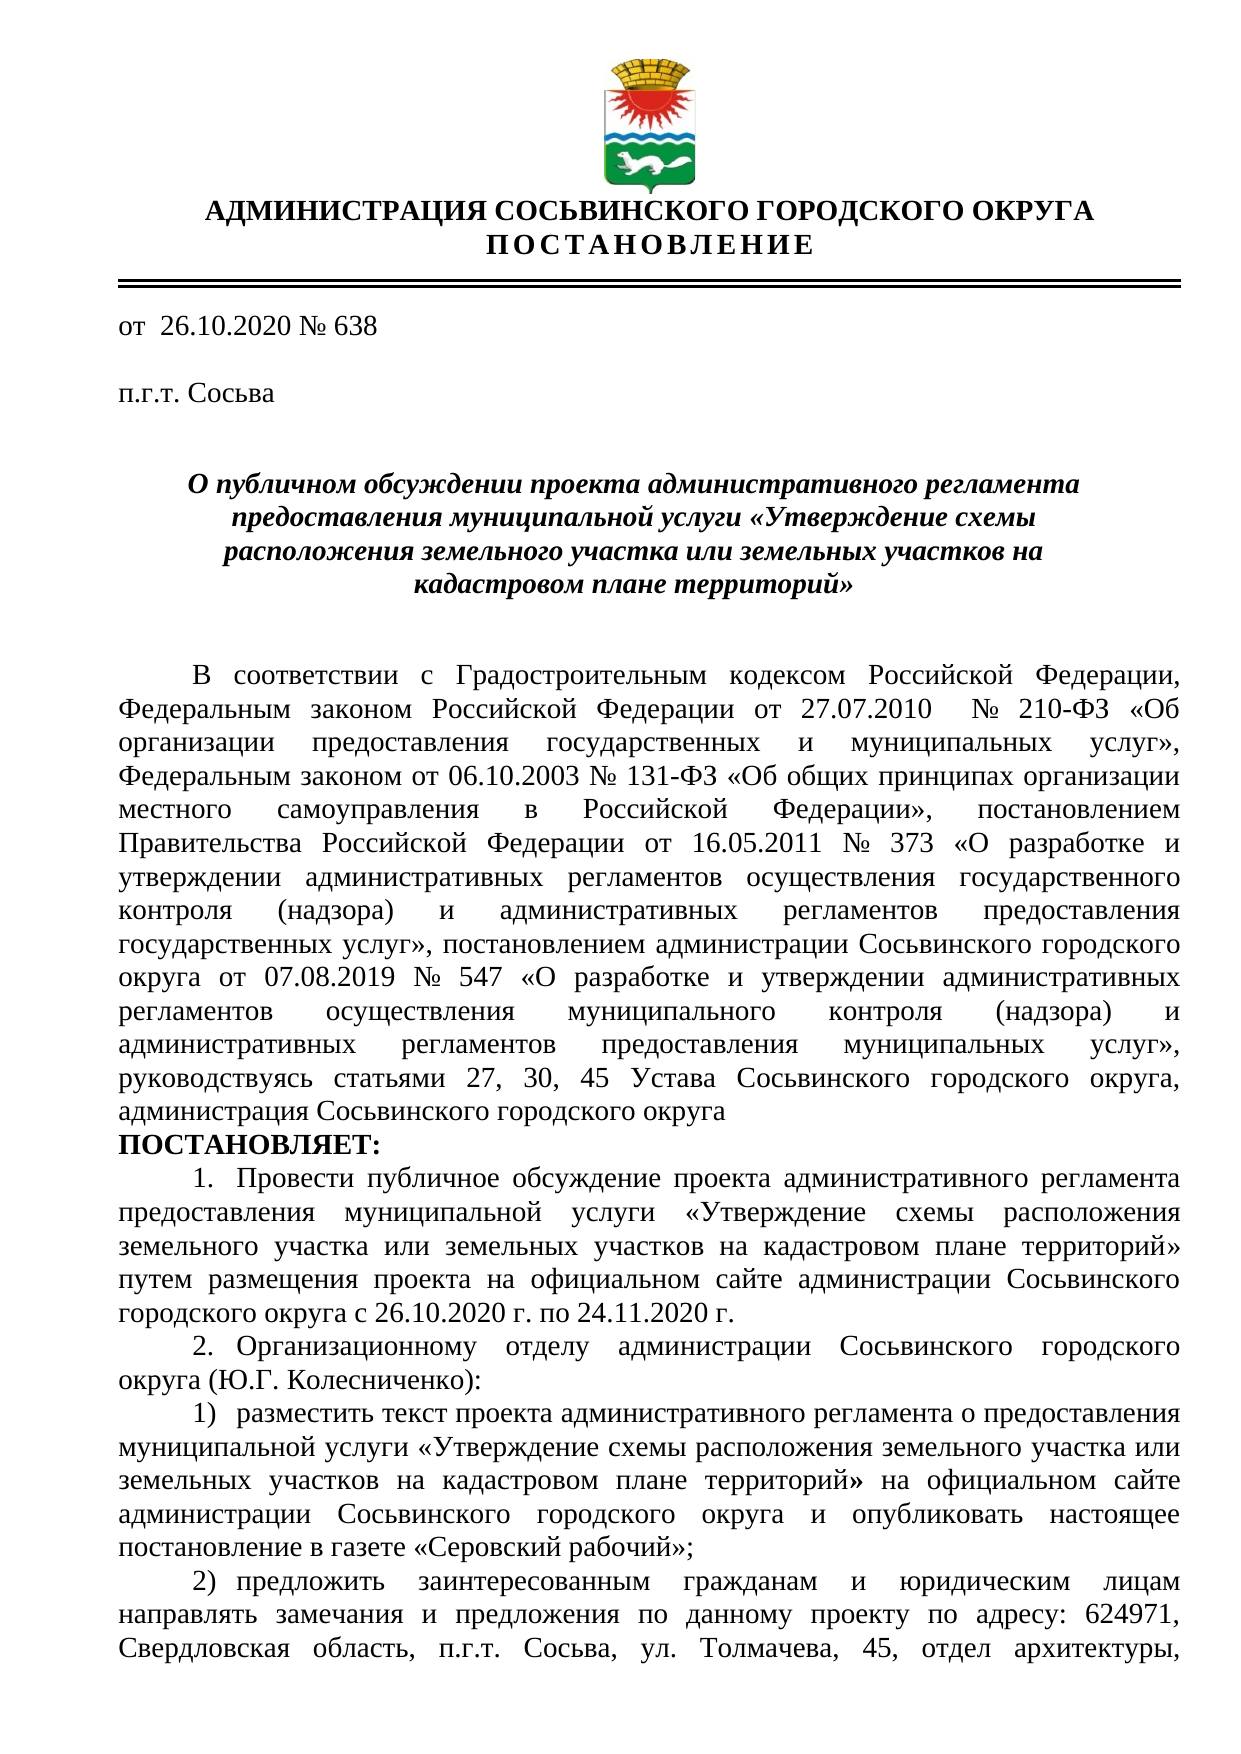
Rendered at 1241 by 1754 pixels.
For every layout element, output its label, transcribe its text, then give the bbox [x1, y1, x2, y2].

picture [604, 59, 696, 194]
text 2. Организационному отделу администрации Сосьвинского городского округа (Ю.Г. Колесниченко): [118, 1328, 1181, 1395]
text ПОСТАНОВЛЕНИЕ [118, 227, 1181, 261]
text п.г.т. Сосьва [118, 375, 1181, 408]
text В соответствии с Градостроительным кодексом Российской Федерации, Федеральным законом Российской Федерации от 27.07.2010 № 210-ФЗ «Об организации предоставления государственных и муниципальных услуг», Федеральным законом от 06.10.2003 № 131-ФЗ «Об общих принципах организации местного самоуправления в Российской Федерации», постановлением Правительства Российской Федерации от 16.05.2011 № 373 «О разработке и утверждении административных регламентов осуществления государственного контроля (надзора) и административных регламентов предоставления государственных услуг», постановлением администрации Сосьвинского городского округа от 07.08.2019 № 547 «О разработке и утверждении административных регламентов осуществления муниципального контроля (надзора) и административных регламентов предоставления муниципальных услуг», руководствуясь статьями 27, 30, 45 Устава Сосьвинского городского округа, администрация Сосьвинского городского округа [118, 657, 1181, 1127]
text администрация Сосьвинского городского округа [118, 193, 1181, 227]
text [118, 1563, 1181, 1664]
table_header О публичном обсуждении проекта административного регламента предоставления муниципальной услуги «Утверждение схемы расположения земельного участка или земельных участков на кадастровом плане территорий» [137, 466, 1131, 600]
title 1. Провести публичное обсуждение проекта административного регламента предоставления муниципальной услуги «Утверждение схемы расположения земельного участка или земельных участков на кадастровом плане территорий» путем размещения проекта на официальном сайте администрации Сосьвинского городского округа с 26.10.2020 г. по 24.11.2020 г. [118, 1161, 1181, 1328]
text 1) разместить текст проекта административного регламента о предоставления муниципальной услуги «Утверждение схемы расположения земельного участка или земельных участков на кадастровом плане территорий» на официальном сайте администрации Сосьвинского городского округа и опубликовать настоящее постановление в газете «Серовский рабочий»; [118, 1395, 1181, 1563]
text ПОСТАНОВЛЯЕТ: [118, 1127, 1181, 1161]
text от 26.10.2020 № 638 [118, 308, 1181, 341]
